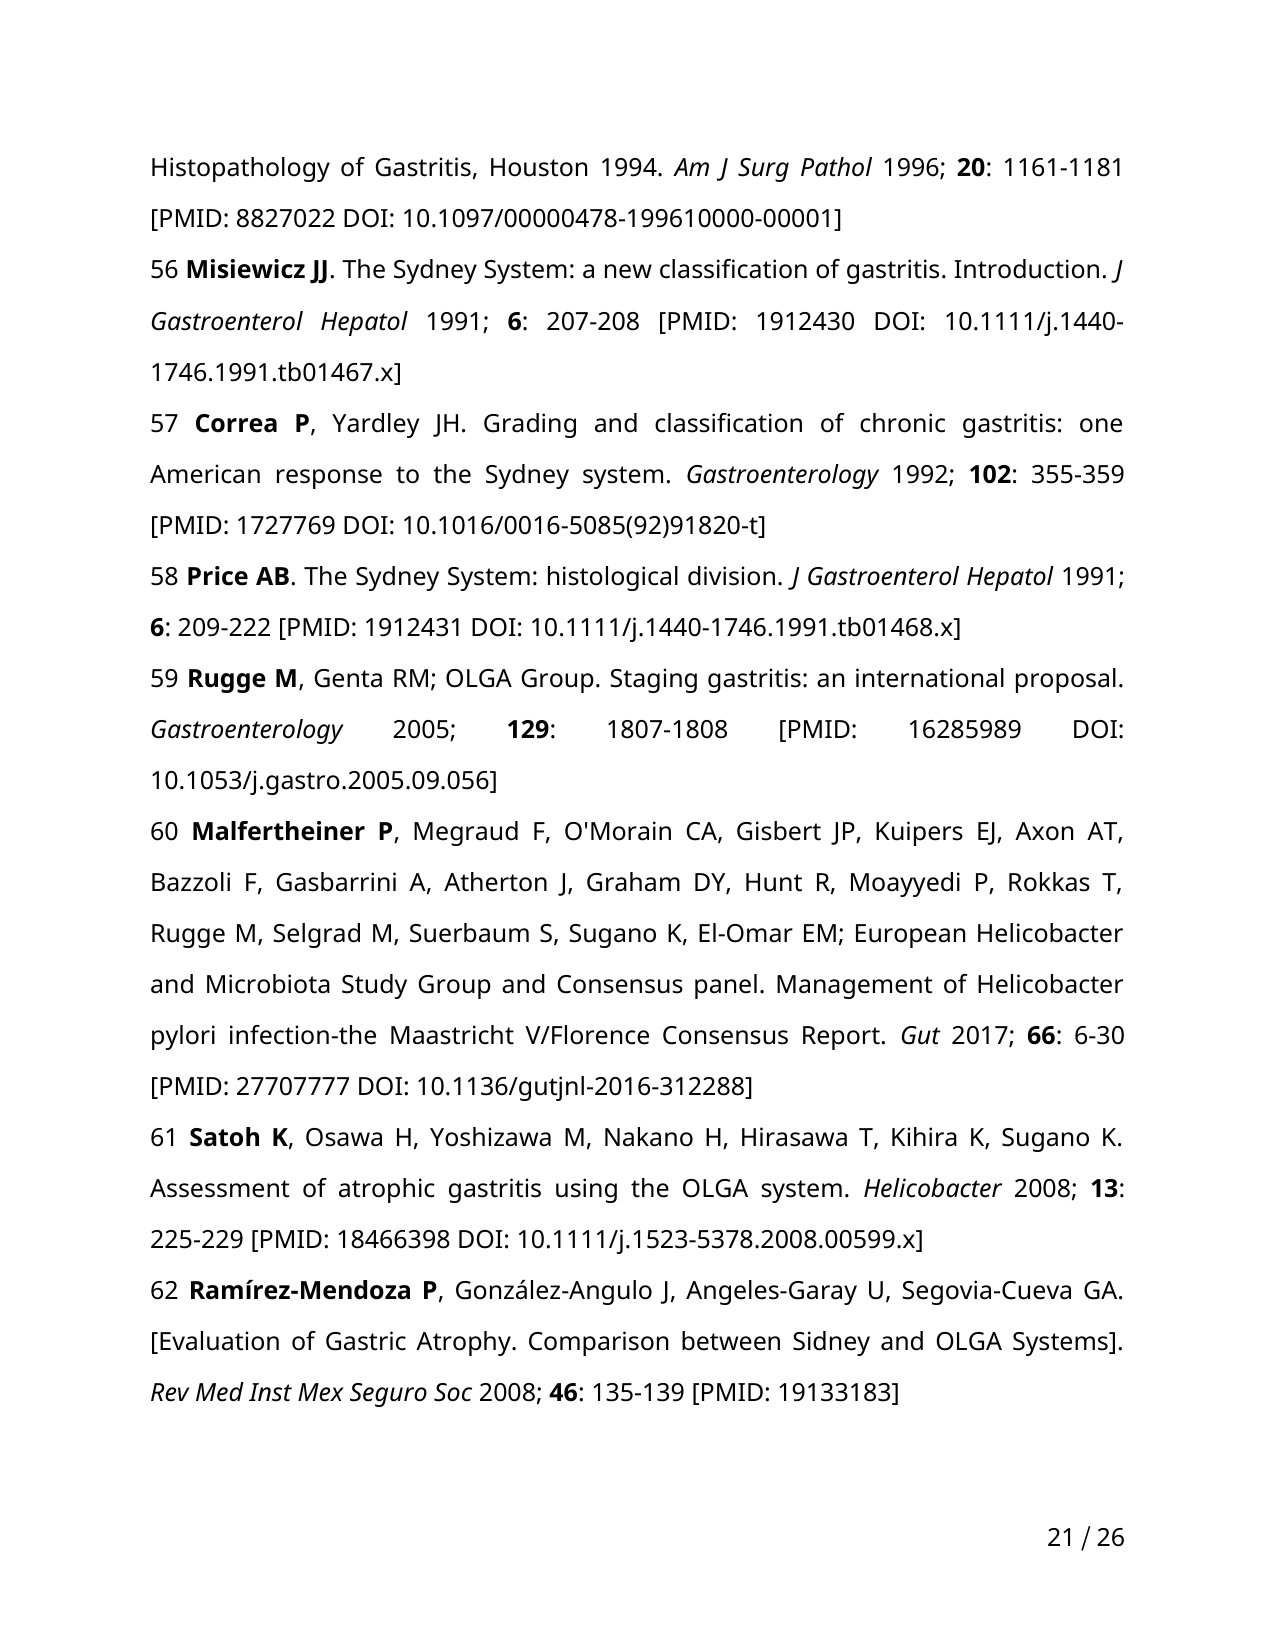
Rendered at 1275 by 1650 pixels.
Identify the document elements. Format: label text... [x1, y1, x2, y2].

text 57 Correa P, Yardley JH. Grading and classification of chronic gastritis: one American response to the Sydney system. Gastroenterology 1992; 102: 355-359 [PMID: 1727769 DOI: 10.1016/0016-5085(92)91820-t] [150, 405, 1125, 541]
text 59 Rugge M, Genta RM; OLGA Group. Staging gastritis: an international proposal. Gastroenterology 2005; 129: 1807-1808 [PMID: 16285989 DOI: 10.1053/j.gastro.2005.09.056] [150, 660, 1125, 797]
text 61 Satoh K, Osawa H, Yoshizawa M, Nakano H, Hirasawa T, Kihira K, Sugano K. Assessment of atrophic gastritis using the OLGA system. Helicobacter 2008; 13: 225-229 [PMID: 18466398 DOI: 10.1111/j.1523-5378.2008.00599.x] [150, 1120, 1125, 1256]
text 58 Price AB. The Sydney System: histological division. J Gastroenterol Hepatol 1991; 6: 209-222 [PMID: 1912431 DOI: 10.1111/j.1440-1746.1991.tb01468.x] [150, 558, 1125, 643]
text 56 Misiewicz JJ. The Sydney System: a new classification of gastritis. Introduction. J Gastroenterol Hepatol 1991; 6: 207-208 [PMID: 1912430 DOI: 10.1111/j.1440-1746.1991.tb01467.x] [150, 252, 1125, 388]
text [150, 150, 1125, 235]
text 62 Ramírez-Mendoza P, González-Angulo J, Angeles-Garay U, Segovia-Cueva GA. [Evaluation of Gastric Atrophy. Comparison between Sidney and OLGA Systems]. Rev Med Inst Mex Seguro Soc 2008; 46: 135-139 [PMID: 19133183] [150, 1273, 1125, 1409]
text 60 Malfertheiner P, Megraud F, O'Morain CA, Gisbert JP, Kuipers EJ, Axon AT, Bazzoli F, Gasbarrini A, Atherton J, Graham DY, Hunt R, Moayyedi P, Rokkas T, Rugge M, Selgrad M, Suerbaum S, Sugano K, El-Omar EM; European Helicobacter and Microbiota Study Group and Consensus panel. Management of Helicobacter pylori infection-the Maastricht V/Florence Consensus Report. Gut 2017; 66: 6-30 [PMID: 27707777 DOI: 10.1136/gutjnl-2016-312288] [150, 813, 1125, 1103]
